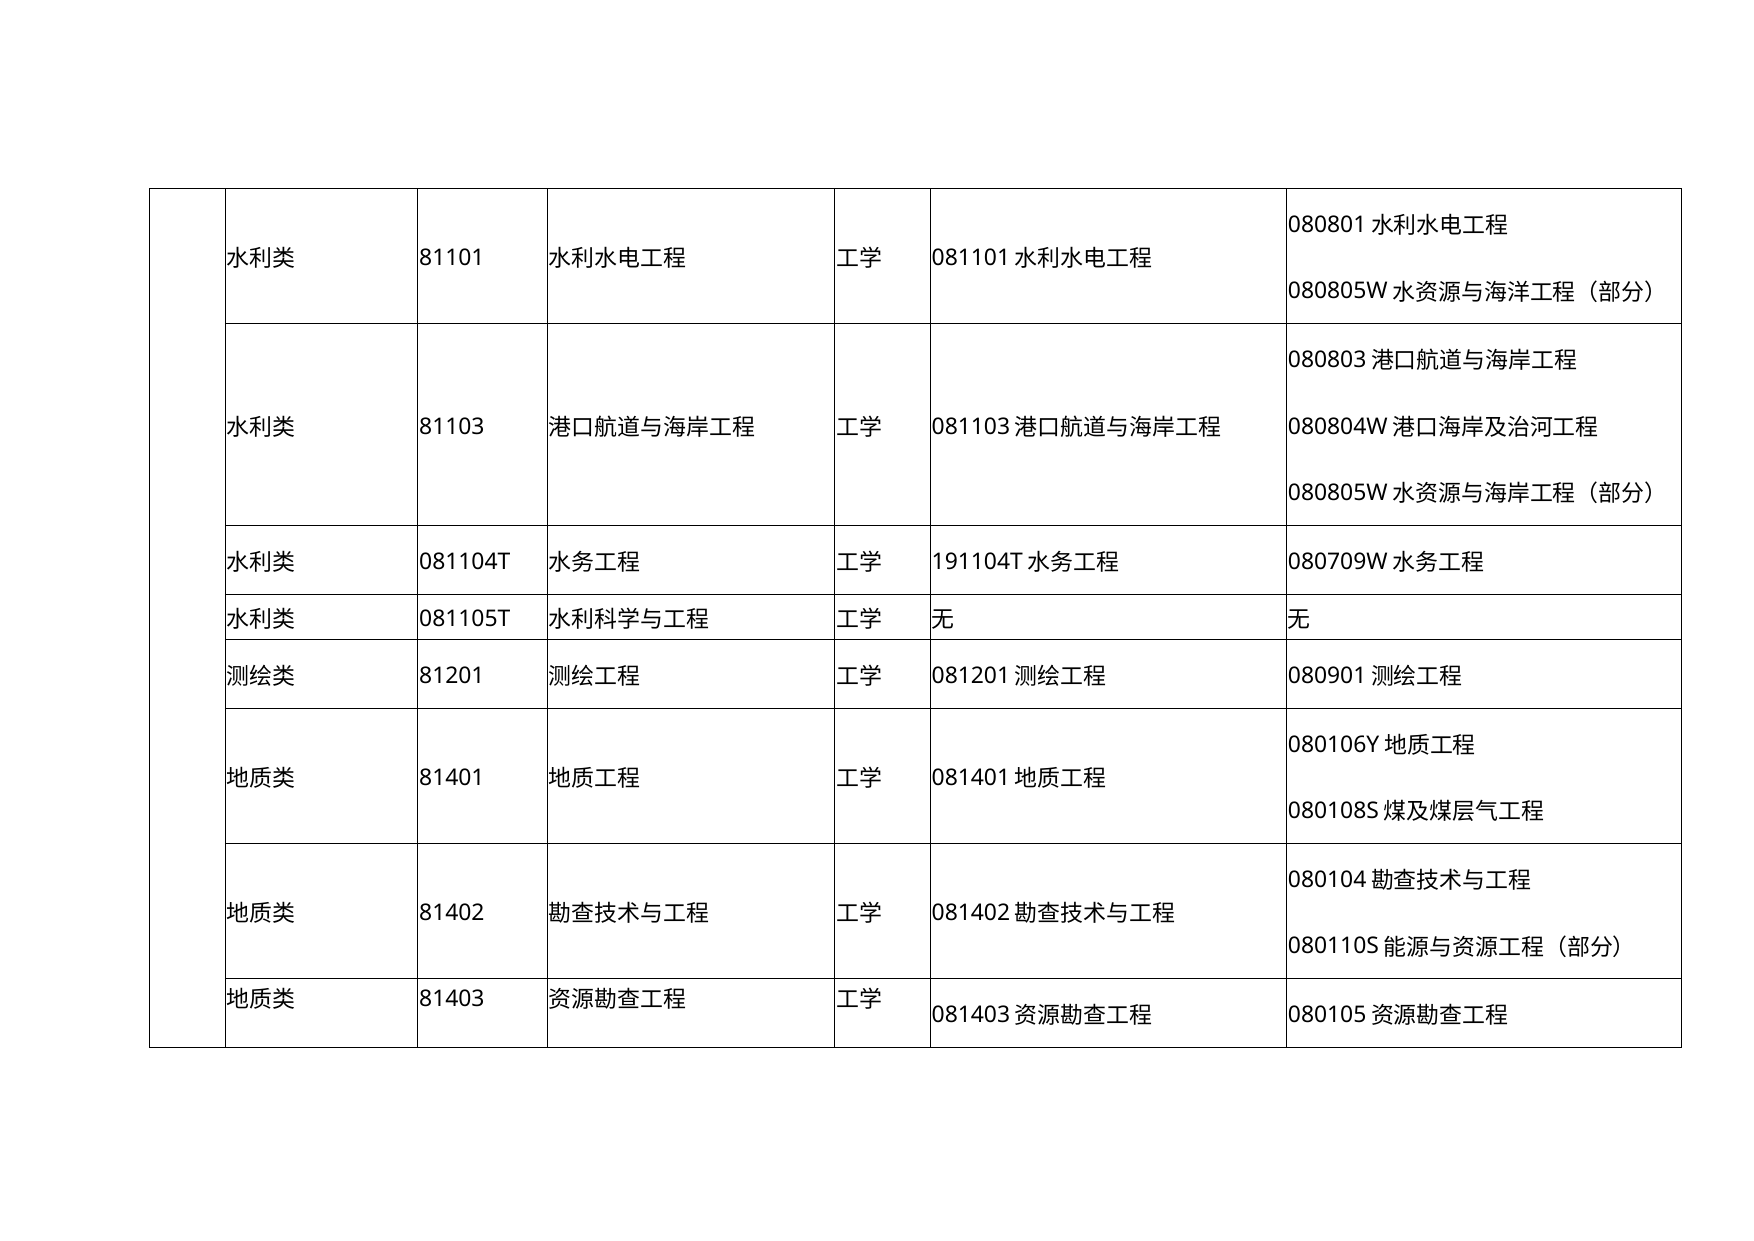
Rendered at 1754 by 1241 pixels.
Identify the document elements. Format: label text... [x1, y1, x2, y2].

table_cell 水利科学与工程 [548, 595, 834, 639]
table_cell 81403 [418, 979, 547, 1047]
table_cell 勘查技术与工程 [548, 844, 834, 978]
table_cell 港口航道与海岸工程 [548, 324, 834, 525]
table_cell 无 [1287, 595, 1681, 639]
table_cell 081104T [418, 526, 547, 594]
table_cell 地质类 [226, 979, 417, 1047]
table_cell 工学 [835, 844, 930, 978]
table_cell 080801水利水电工程 080805W水资源与海洋工程（部分） [1287, 189, 1681, 323]
table_cell 测绘类 [226, 640, 417, 708]
table_cell 191104T水务工程 [931, 526, 1286, 594]
table_cell 工学 [835, 595, 930, 639]
table_cell 工学 [835, 709, 930, 843]
table_cell 081105T [418, 595, 547, 639]
table_cell 080803港口航道与海岸工程 080804W港口海岸及治河工程 080805W水资源与海岸工程（部分） [1287, 324, 1681, 525]
table_cell 81401 [418, 709, 547, 843]
table_cell 081201测绘工程 [931, 640, 1286, 708]
table_cell 资源勘查工程 [548, 979, 834, 1047]
table_cell 水利类 [226, 595, 417, 639]
table_cell 081101水利水电工程 [931, 189, 1286, 323]
table_cell 080106Y地质工程 080108S煤及煤层气工程 [1287, 709, 1681, 843]
table_cell 081103港口航道与海岸工程 [931, 324, 1286, 525]
table_cell 工学 [835, 324, 930, 525]
table_cell 081401地质工程 [931, 709, 1286, 843]
table_cell 81201 [418, 640, 547, 708]
table_cell 无 [931, 595, 1286, 639]
table_cell 081403资源勘查工程 [931, 979, 1286, 1047]
table_cell 地质类 [226, 709, 417, 843]
table_cell 水利水电工程 [548, 189, 834, 323]
table_cell 测绘工程 [548, 640, 834, 708]
table_cell 81103 [418, 324, 547, 525]
table_cell 工学 [835, 979, 930, 1047]
table_cell 81101 [418, 189, 547, 323]
table_cell 81402 [418, 844, 547, 978]
table_cell 水务工程 [548, 526, 834, 594]
table_cell 080104勘查技术与工程 080110S能源与资源工程（部分） [1287, 844, 1681, 978]
table_cell 工学 [835, 189, 930, 323]
table_cell 080901测绘工程 [1287, 640, 1681, 708]
table_cell 工学 [835, 526, 930, 594]
table_cell 工学 [835, 640, 930, 708]
table_cell 081402勘查技术与工程 [931, 844, 1286, 978]
table_cell 080709W水务工程 [1287, 526, 1681, 594]
table_cell 地质工程 [548, 709, 834, 843]
table_cell 080105资源勘查工程 [1287, 979, 1681, 1047]
table_cell 地质类 [226, 844, 417, 978]
table_cell 水利类 [226, 526, 417, 594]
table_cell 水利类 [226, 324, 417, 525]
table_cell 水利类 [226, 189, 417, 323]
